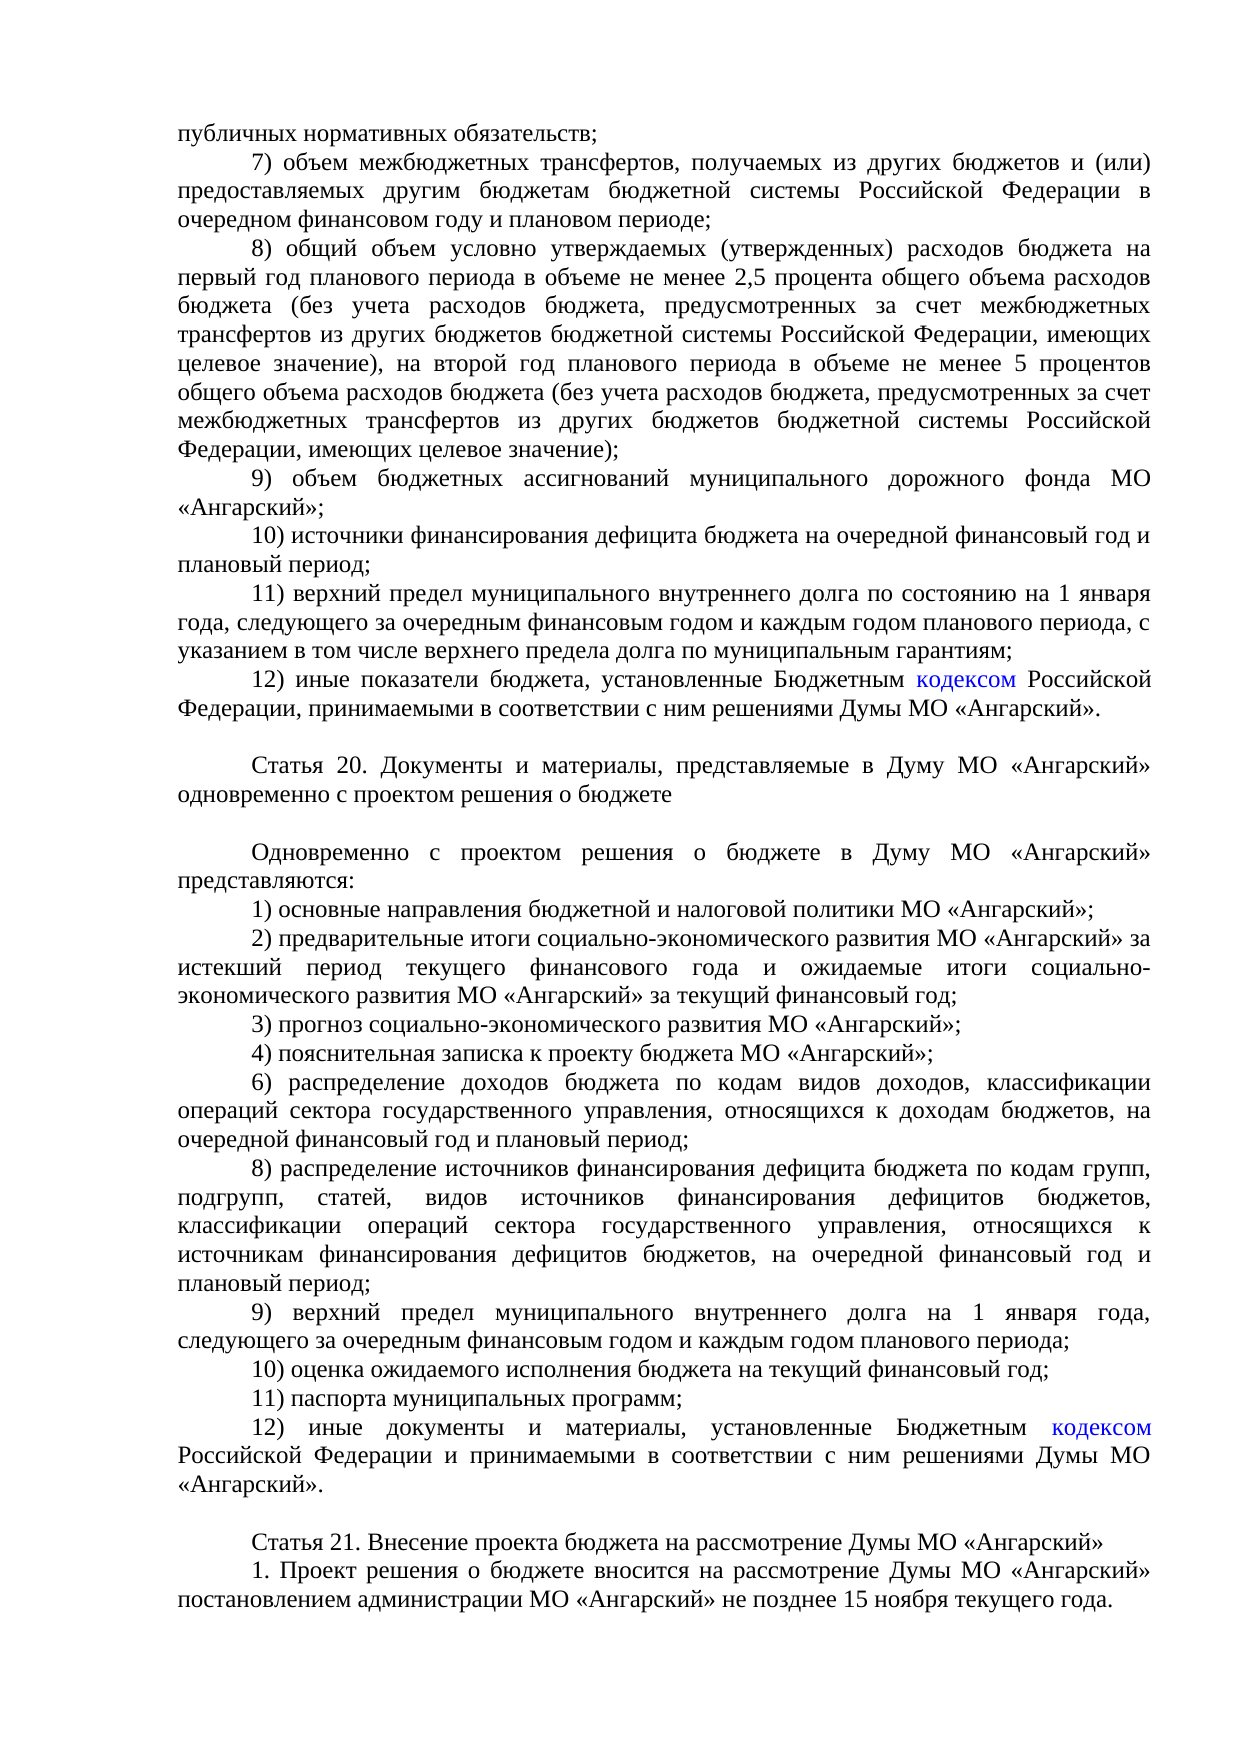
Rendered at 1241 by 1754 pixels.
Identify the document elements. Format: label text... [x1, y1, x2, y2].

text 10) источники финансирования дефицита бюджета на очередной финансовый год и плановый период; [177, 521, 1152, 578]
text 11) паспорта муниципальных программ; [177, 1383, 1152, 1412]
text 9) верхний предел муниципального внутреннего долга на 1 января года, следующего за очередным финансовым годом и каждым годом планового периода; [177, 1297, 1152, 1354]
text Статья 20. Документы и материалы, представляемые в Думу МО «Ангарский» одновременно с проектом решения о бюджете [177, 751, 1152, 808]
text 7) объем межбюджетных трансфертов, получаемых из других бюджетов и (или) предоставляемых другим бюджетам бюджетной системы Российской Федерации в очередном финансовом году и плановом периоде; [177, 147, 1152, 233]
text 8) общий объем условно утверждаемых (утвержденных) расходов бюджета на первый год планового периода в объеме не менее 2,5 процента общего объема расходов бюджета (без учета расходов бюджета, предусмотренных за счет межбюджетных трансфертов из других бюджетов бюджетной системы Российской Федерации, имеющих целевое значение), на второй год планового периода в объеме не менее 5 процентов общего объема расходов бюджета (без учета расходов бюджета, предусмотренных за счет межбюджетных трансфертов из других бюджетов бюджетной системы Российской Федерации, имеющих целевое значение); [177, 233, 1152, 463]
text 11) верхний предел муниципального внутреннего долга по состоянию на 1 января года, следующего за очередным финансовым годом и каждым годом планового периода, с указанием в том числе верхнего предела долга по муниципальным гарантиям; [177, 578, 1152, 664]
text 6) распределение доходов бюджета по кодам видов доходов, классификации операций сектора государственного управления, относящихся к доходам бюджетов, на очередной финансовый год и плановый период; [177, 1067, 1152, 1153]
text 3) прогноз социально-экономического развития МО «Ангарский»; [177, 1009, 1152, 1038]
text 1. Проект решения о бюджете вносится на рассмотрение Думы МО «Ангарский» постановлением администрации МО «Ангарский» не позднее 15 ноября текущего года. [177, 1556, 1152, 1613]
text Статья 21. Внесение проекта бюджета на рассмотрение Думы МО «Ангарский» [177, 1527, 1152, 1556]
text 4) пояснительная записка к проекту бюджета МО «Ангарский»; [177, 1038, 1152, 1067]
text 12) иные показатели бюджета, установленные Бюджетным кодексом Российской Федерации, принимаемыми в соответствии с ним решениями Думы МО «Ангарский». [177, 664, 1152, 722]
text Одновременно с проектом решения о бюджете в Думу МО «Ангарский» представляются: [177, 837, 1152, 894]
text 12) иные документы и материалы, установленные Бюджетным кодексом Российской Федерации и принимаемыми в соответствии с ним решениями Думы МО «Ангарский». [177, 1412, 1152, 1498]
text 9) объем бюджетных ассигнований муниципального дорожного фонда МО «Ангарский»; [177, 463, 1152, 521]
text 8) распределение источников финансирования дефицита бюджета по кодам групп, подгрупп, статей, видов источников финансирования дефицитов бюджетов, классификации операций сектора государственного управления, относящихся к источникам финансирования дефицитов бюджетов, на очередной финансовый год и плановый период; [177, 1153, 1152, 1297]
text 10) оценка ожидаемого исполнения бюджета на текущий финансовый год; [177, 1354, 1152, 1383]
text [177, 118, 1152, 147]
text 1) основные направления бюджетной и налоговой политики МО «Ангарский»; [177, 894, 1152, 923]
text 2) предварительные итоги социально-экономического развития МО «Ангарский» за истекший период текущего финансового года и ожидаемые итоги социально-экономического развития МО «Ангарский» за текущий финансовый год; [177, 923, 1152, 1009]
